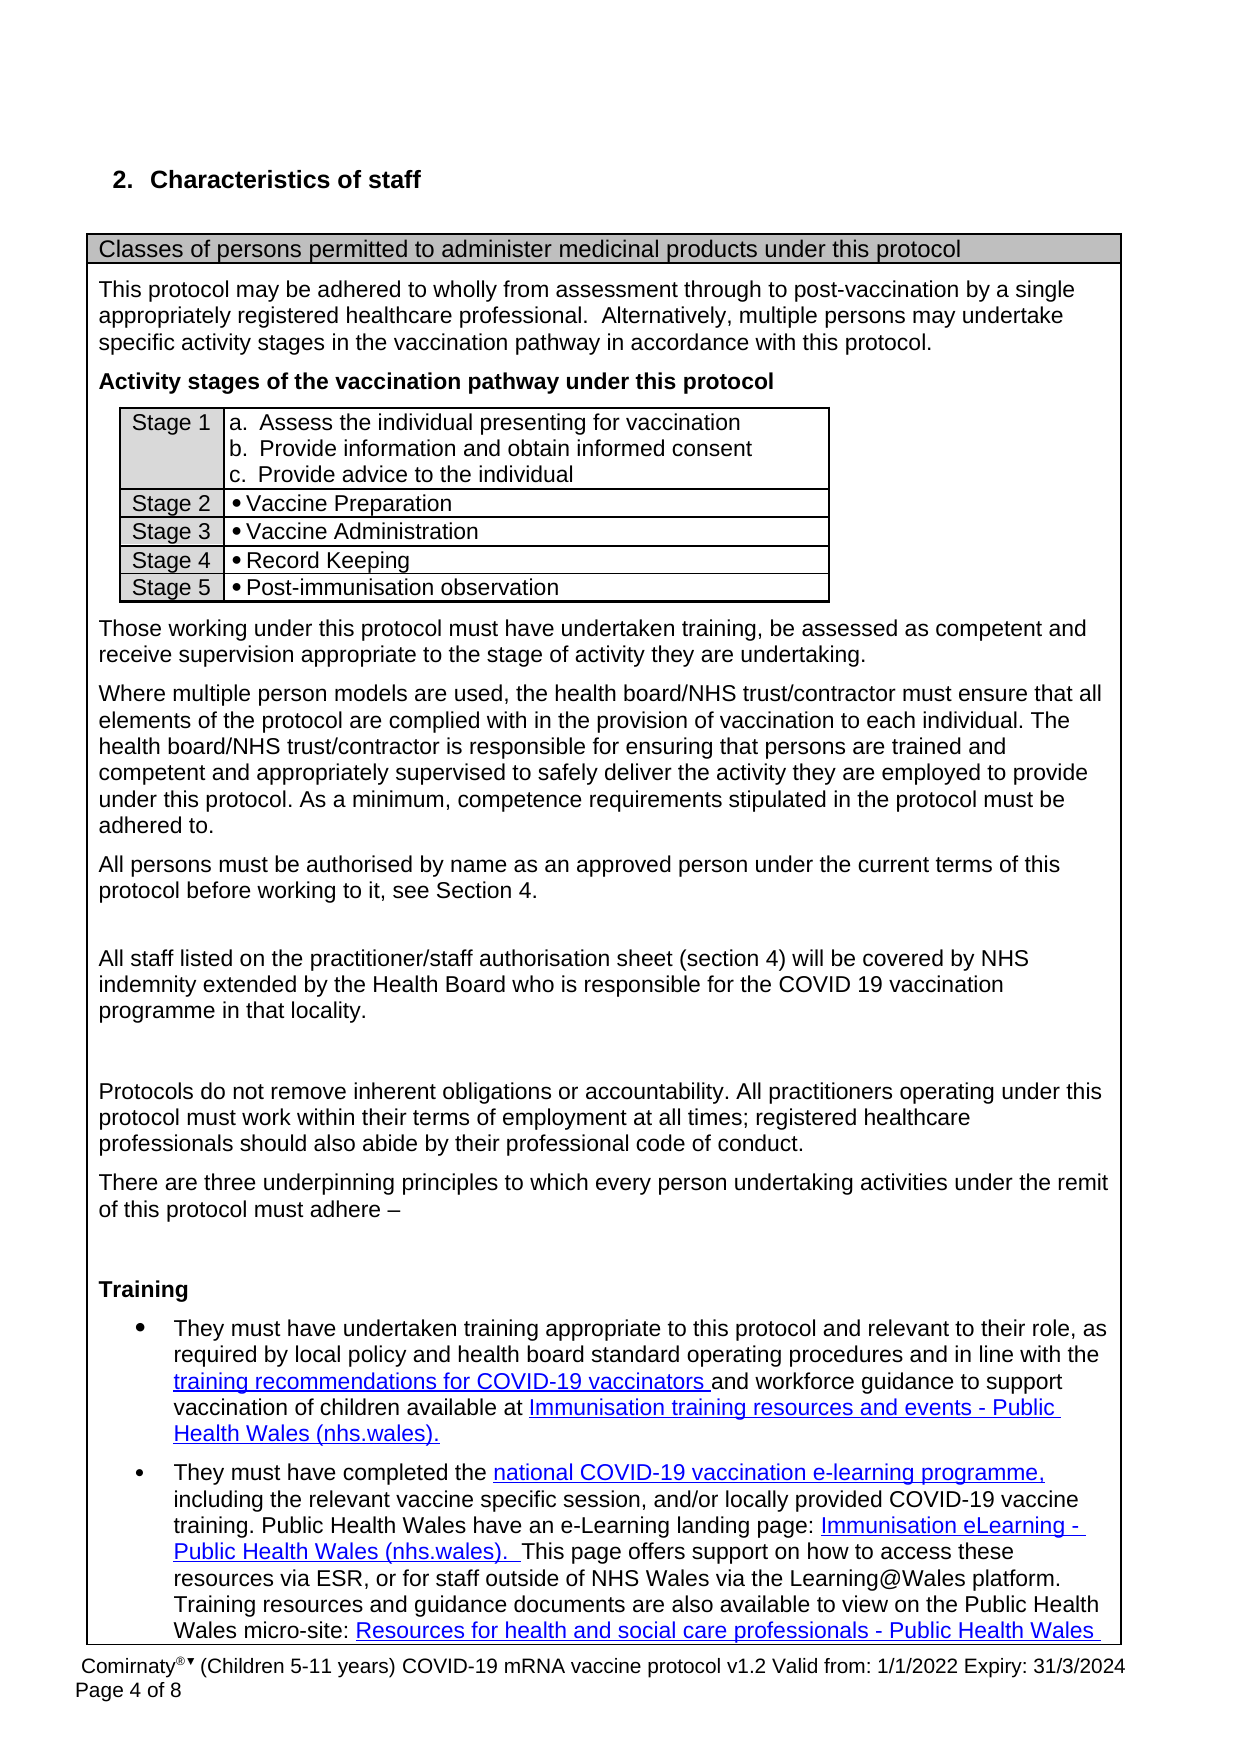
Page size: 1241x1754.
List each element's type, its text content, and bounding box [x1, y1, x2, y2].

subtitle Characteristics of staff [112, 165, 1165, 194]
table_header Classes of persons permitted to administer medicinal products under this protocol [88, 235, 1120, 262]
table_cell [88, 264, 1120, 1644]
